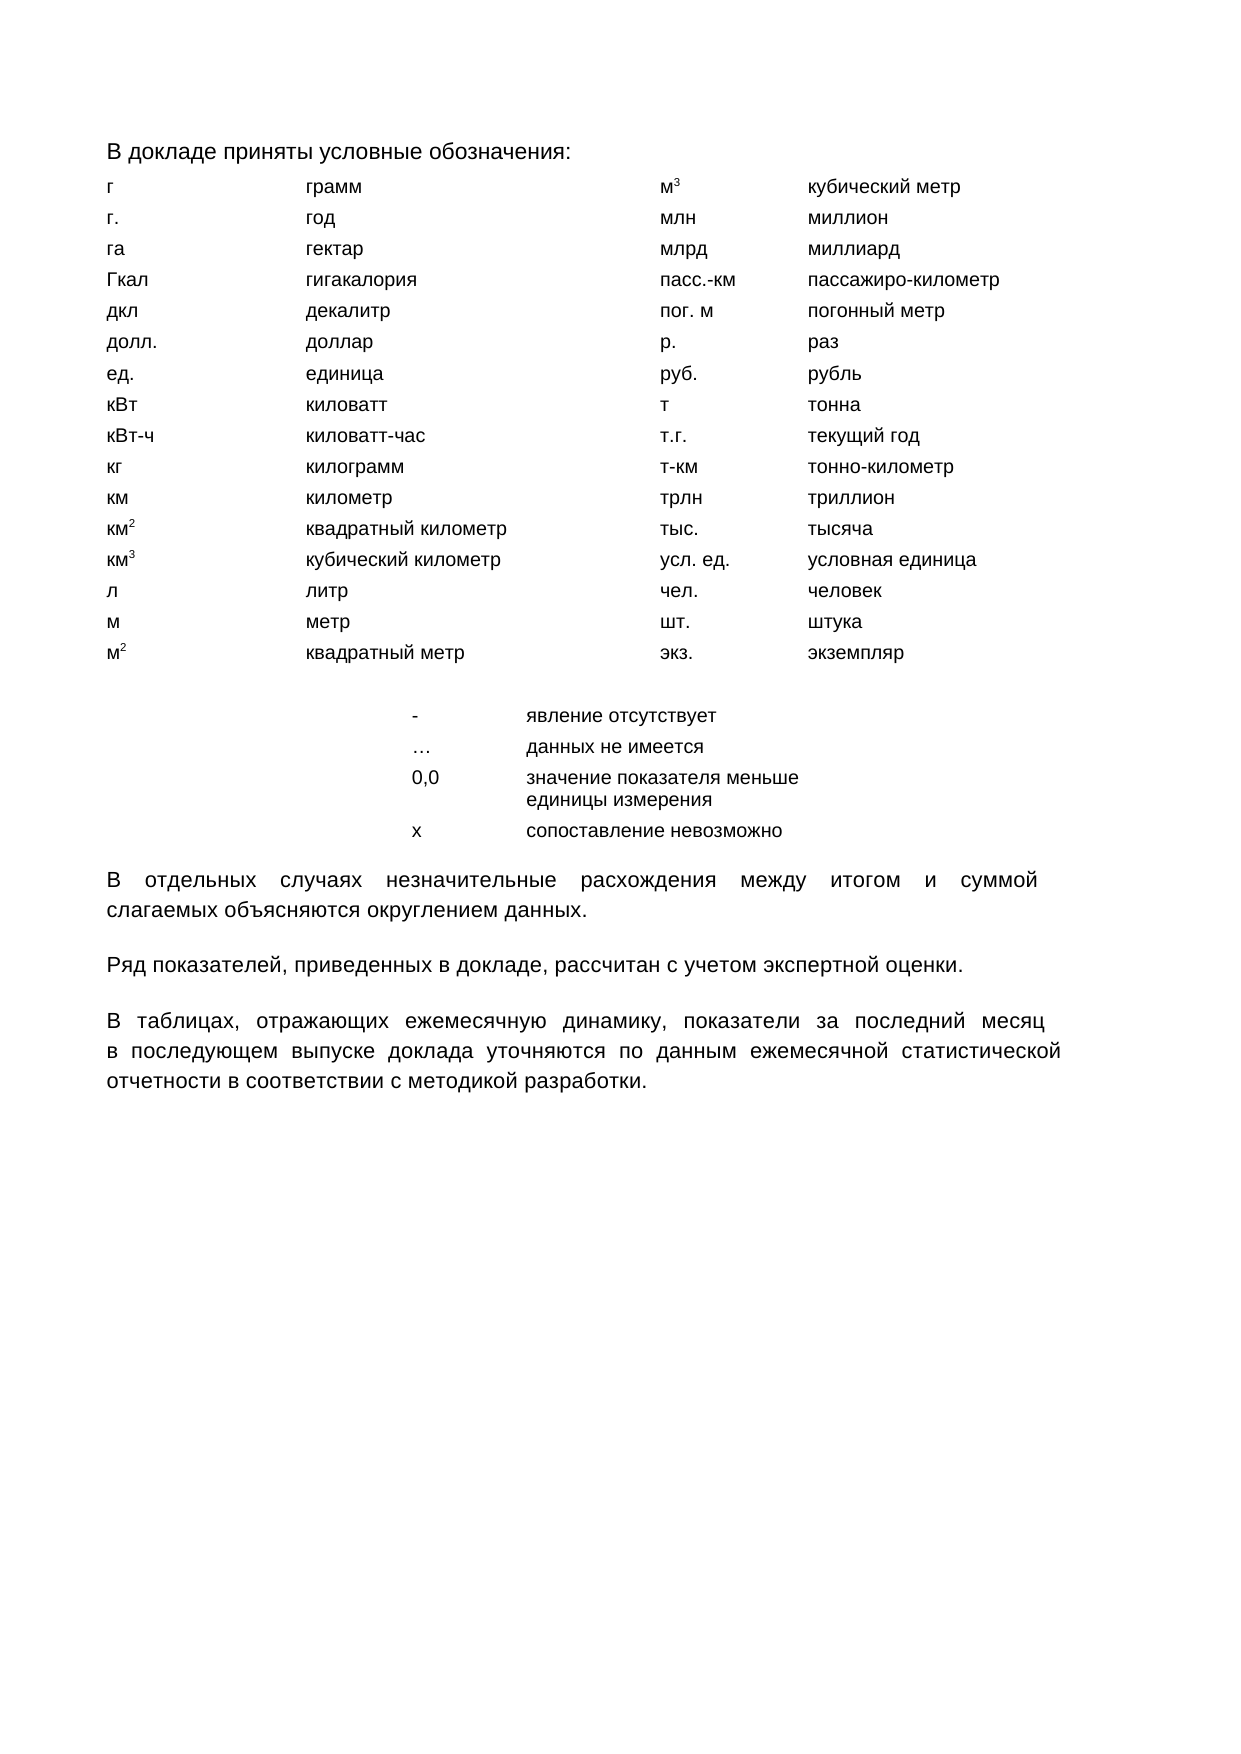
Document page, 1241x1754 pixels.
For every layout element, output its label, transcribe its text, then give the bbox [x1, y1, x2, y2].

table_cell шт. [653, 601, 800, 632]
table_cell т.г. [653, 415, 800, 446]
table_cell гектар [298, 229, 653, 260]
table_cell р. [653, 322, 800, 353]
table_cell га [99, 229, 298, 260]
table_cell усл. ед. [653, 539, 800, 570]
table_cell килограмм [298, 446, 653, 477]
table_cell гигакалория [298, 260, 653, 291]
table_header г [99, 167, 298, 198]
table_cell миллион [800, 198, 1059, 229]
text В таблицах, отражающих ежемесячную динамику, показатели за последний месяц в последующем выпуске доклада уточняются по данным ежемесячной статистической отчетности в соответствии с методикой разработки. [106, 1008, 1063, 1093]
table_cell квадратный километр [298, 508, 653, 539]
table_cell декалитр [298, 291, 653, 322]
table_cell руб. [653, 353, 800, 384]
table_cell т-км [653, 446, 800, 477]
table_cell млрд [653, 229, 800, 260]
table_cell г. [99, 198, 298, 229]
table_cell млн [653, 198, 800, 229]
table_header - [404, 695, 519, 726]
table_cell доллар [298, 322, 653, 353]
table_cell человек [800, 570, 1059, 601]
table_cell киловатт [298, 384, 653, 415]
table_cell год [298, 198, 653, 229]
table_cell экз. [653, 633, 800, 663]
table_cell 0,0 [404, 757, 519, 811]
table_cell тонно-километр [800, 446, 1059, 477]
table_cell Гкал [99, 260, 298, 291]
table_cell трлн [653, 477, 800, 508]
text В докладе приняты условные обозначения: [106, 138, 1063, 164]
table_cell киловатт-час [298, 415, 653, 446]
table_cell пассажиро-километр [800, 260, 1059, 291]
table_cell кВт [99, 384, 298, 415]
table_cell метр [298, 601, 653, 632]
table_header м3 [653, 167, 800, 198]
table_cell км [99, 477, 298, 508]
table_cell тыс. [653, 508, 800, 539]
table_cell долл. [99, 322, 298, 353]
table_cell км3 [99, 539, 298, 570]
table_cell квадратный метр [298, 633, 653, 663]
table_cell дкл [99, 291, 298, 322]
table_cell тонна [800, 384, 1059, 415]
table_cell тысяча [800, 508, 1059, 539]
table_cell условная единица [800, 539, 1059, 570]
table_cell ед. [99, 353, 298, 384]
table_header грамм [298, 167, 653, 198]
table_cell миллиард [800, 229, 1059, 260]
table_cell единица [298, 353, 653, 384]
table_cell чел. [653, 570, 800, 601]
table_cell рубль [800, 353, 1059, 384]
table_cell текущий год [800, 415, 1059, 446]
table_cell м [99, 601, 298, 632]
table_cell кВт-ч [99, 415, 298, 446]
table_cell литр [298, 570, 653, 601]
table_cell кубический километр [298, 539, 653, 570]
text Ряд показателей, приведенных в докладе, рассчитан с учетом экспертной оценки. [106, 952, 1063, 978]
table_cell экземпляр [800, 633, 1059, 663]
table_cell километр [298, 477, 653, 508]
table_cell л [99, 570, 298, 601]
table_cell м2 [99, 633, 298, 663]
table_cell раз [800, 322, 1059, 353]
table_cell значение показателя меньше единицы измерения [519, 757, 817, 811]
table_header кубический метр [800, 167, 1059, 198]
table_cell х [404, 811, 519, 842]
table_cell погонный метр [800, 291, 1059, 322]
table_cell триллион [800, 477, 1059, 508]
table_cell штука [800, 601, 1059, 632]
table_cell пасс.-км [653, 260, 800, 291]
table_cell т [653, 384, 800, 415]
table_cell пог. м [653, 291, 800, 322]
table_header явление отсутствует [519, 695, 817, 726]
table_cell сопоставление невозможно [519, 811, 817, 842]
table_cell км2 [99, 508, 298, 539]
text В отдельных случаях незначительные расхождения между итогом и суммой слагаемых объясняются округлением данных. [106, 867, 1063, 922]
table_cell … [404, 726, 519, 757]
table_cell данных не имеется [519, 726, 817, 757]
table_cell кг [99, 446, 298, 477]
